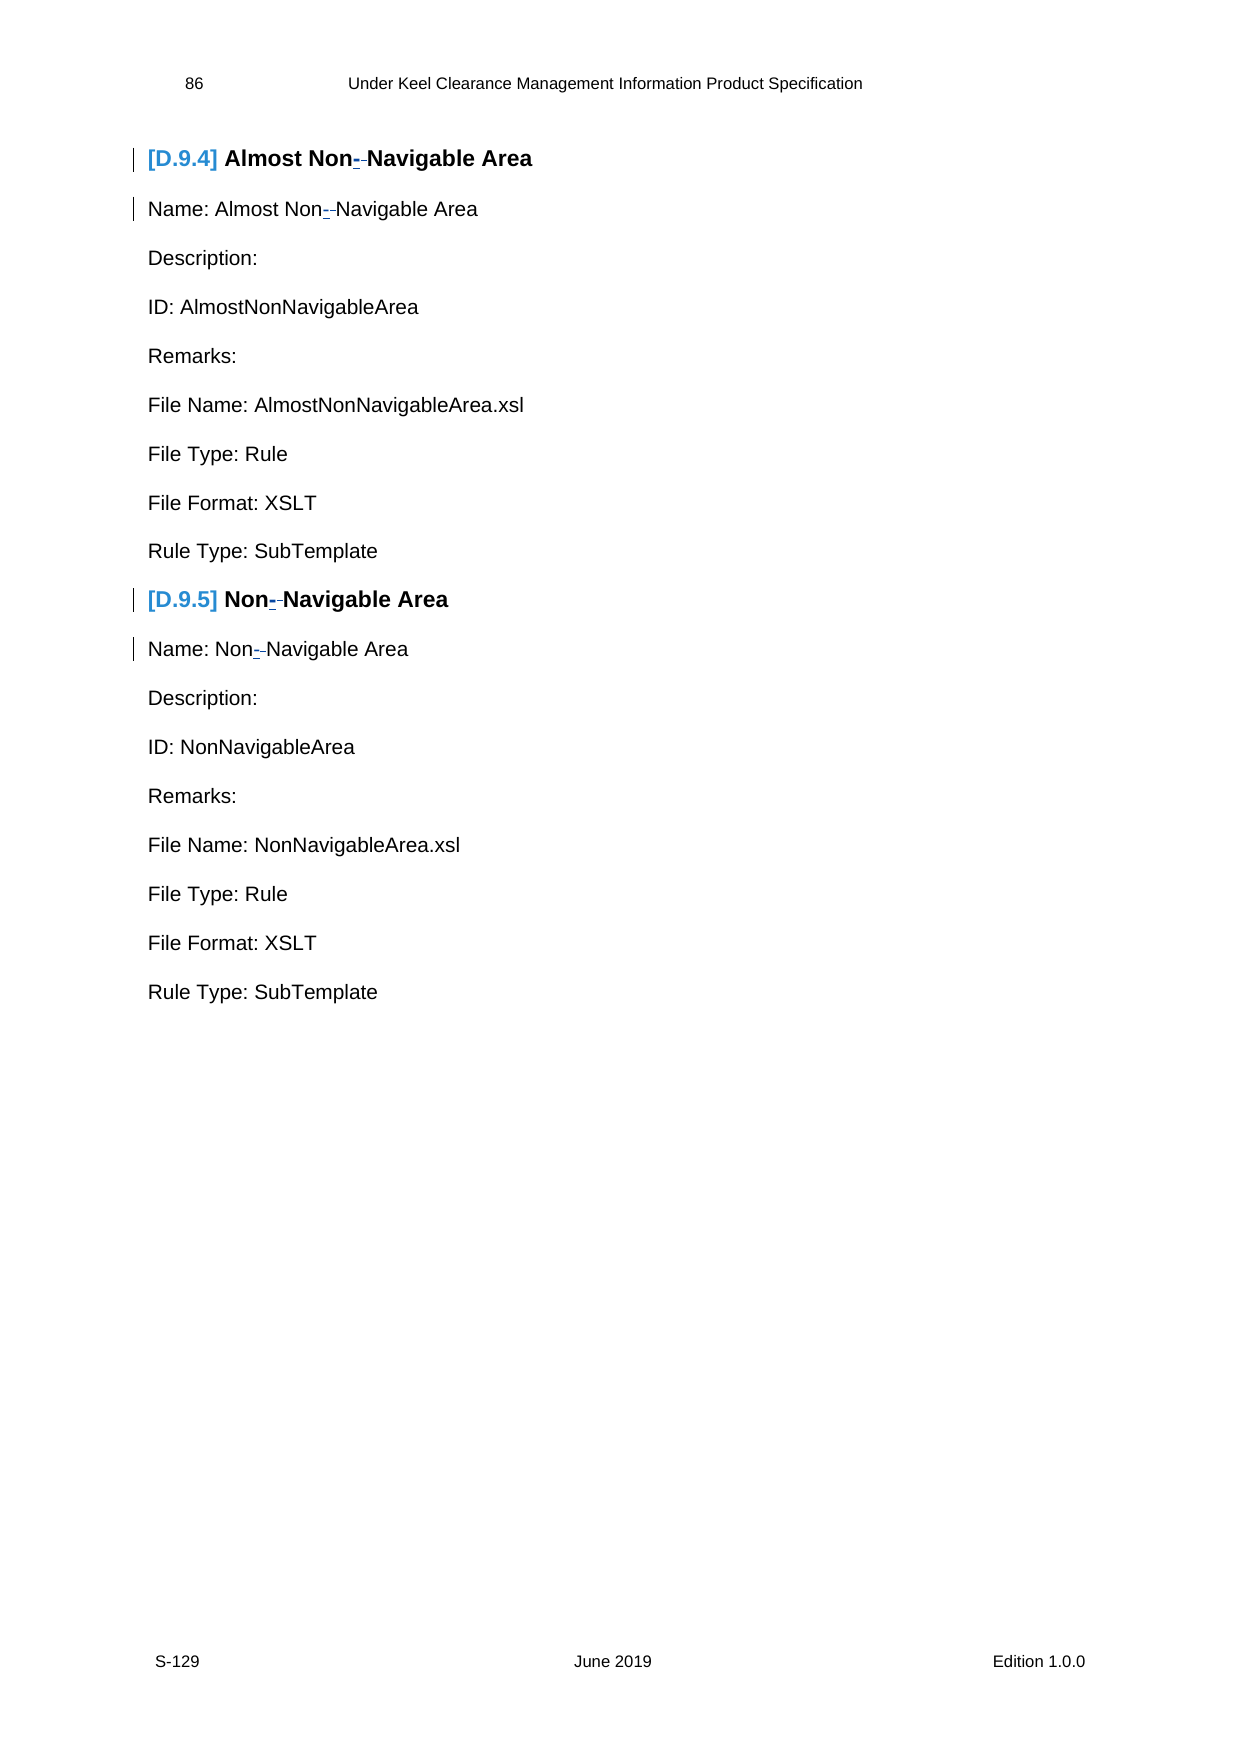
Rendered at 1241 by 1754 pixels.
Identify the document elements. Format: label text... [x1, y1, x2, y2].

text File Name: AlmostNonNavigableArea.xsl [148, 392, 1092, 416]
text Name: NonNavigable Area [148, 637, 1092, 661]
text Description: [148, 246, 1092, 269]
text File Format: XSLT [148, 490, 1092, 514]
text Description: [148, 686, 1092, 710]
text File Name: NonNavigableArea.xsl [148, 833, 1092, 857]
text File Type: Rule [148, 882, 1092, 906]
text File Type: Rule [148, 441, 1092, 465]
text ID: AlmostNonNavigableArea [148, 294, 1092, 318]
text Rule Type: SubTemplate [148, 539, 1092, 563]
subtitle Almost NonNavigable Area [148, 148, 1092, 172]
text File Format: XSLT [148, 931, 1092, 955]
text Remarks: [148, 784, 1092, 808]
text Rule Type: SubTemplate [148, 980, 1092, 1004]
text ID: NonNavigableArea [148, 735, 1092, 759]
text Name: Almost NonNavigable Area [148, 197, 1092, 221]
subtitle NonNavigable Area [148, 588, 1092, 612]
text Remarks: [148, 343, 1092, 367]
